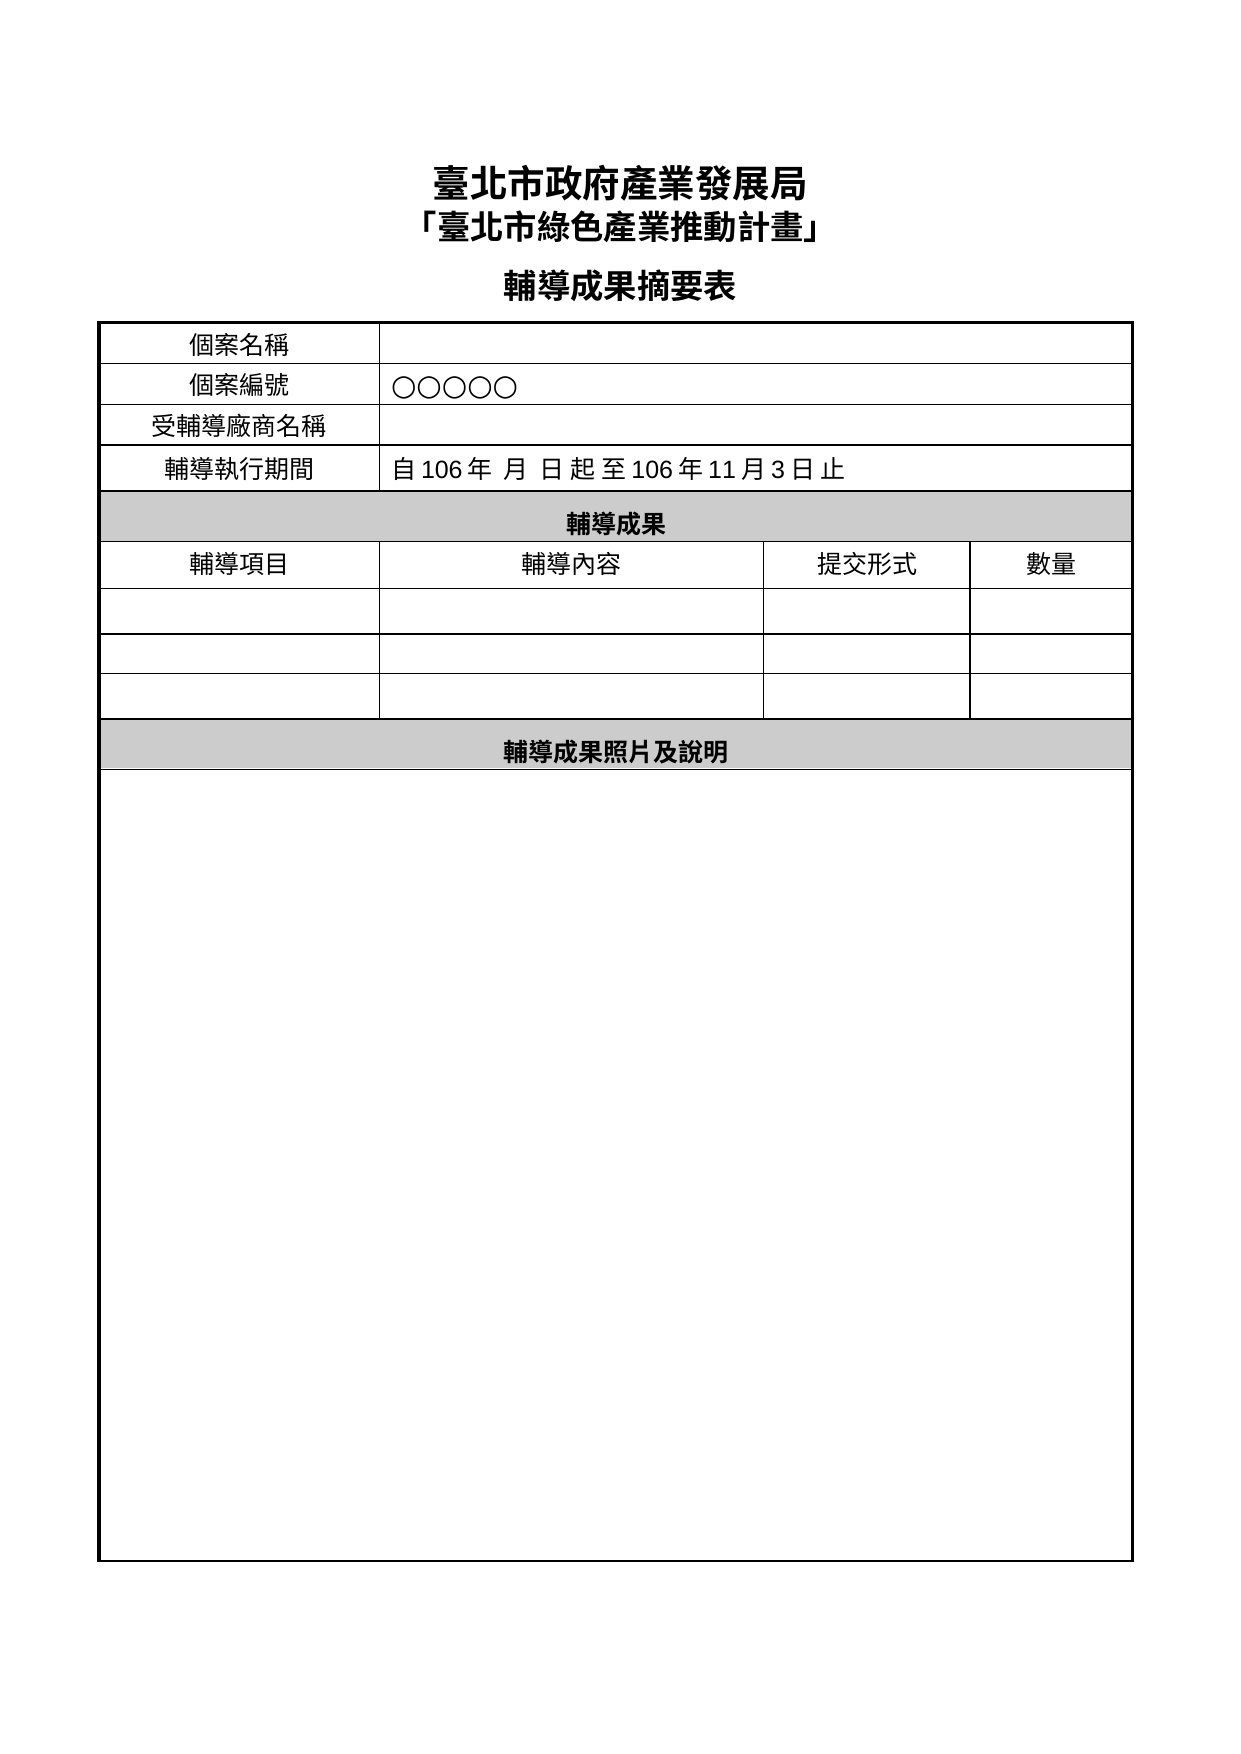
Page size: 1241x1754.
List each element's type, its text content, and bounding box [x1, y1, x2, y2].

table_cell [971, 589, 1131, 633]
table_cell [380, 589, 763, 633]
text 臺北市政府產業發展局 [187, 164, 1053, 206]
table_cell [971, 635, 1131, 673]
table_cell 數量 [971, 542, 1131, 588]
table_cell [380, 674, 763, 718]
table_cell [101, 589, 379, 633]
table_cell [380, 405, 1131, 444]
table_cell 提交形式 [764, 542, 969, 588]
table_cell 輔導執行期間 [101, 446, 379, 490]
text 「臺北市綠色產業推動計畫」 [187, 206, 1053, 248]
text 輔導成果摘要表 [187, 260, 1053, 308]
table_cell [380, 635, 763, 673]
table_cell [764, 589, 969, 633]
table_cell [101, 770, 1131, 1560]
table_cell [764, 674, 969, 718]
table_cell 個案編號 [101, 364, 379, 404]
table_cell [764, 635, 969, 673]
table_header [380, 324, 1131, 362]
table_cell 自106年 月 日 起 至106年11月3日 止 [380, 446, 1131, 490]
table_header 個案名稱 [101, 324, 379, 362]
table_cell [971, 674, 1131, 718]
table_cell [101, 674, 379, 718]
table_cell 受輔導廠商名稱 [101, 405, 379, 444]
table_cell ○○○○○ [380, 364, 1131, 404]
table_cell 輔導項目 [101, 542, 379, 588]
table_cell 輔導成果 [101, 492, 1131, 541]
table_cell 輔導內容 [380, 542, 763, 588]
table_cell 輔導成果照片及說明 [101, 720, 1131, 768]
table_cell [101, 635, 379, 673]
